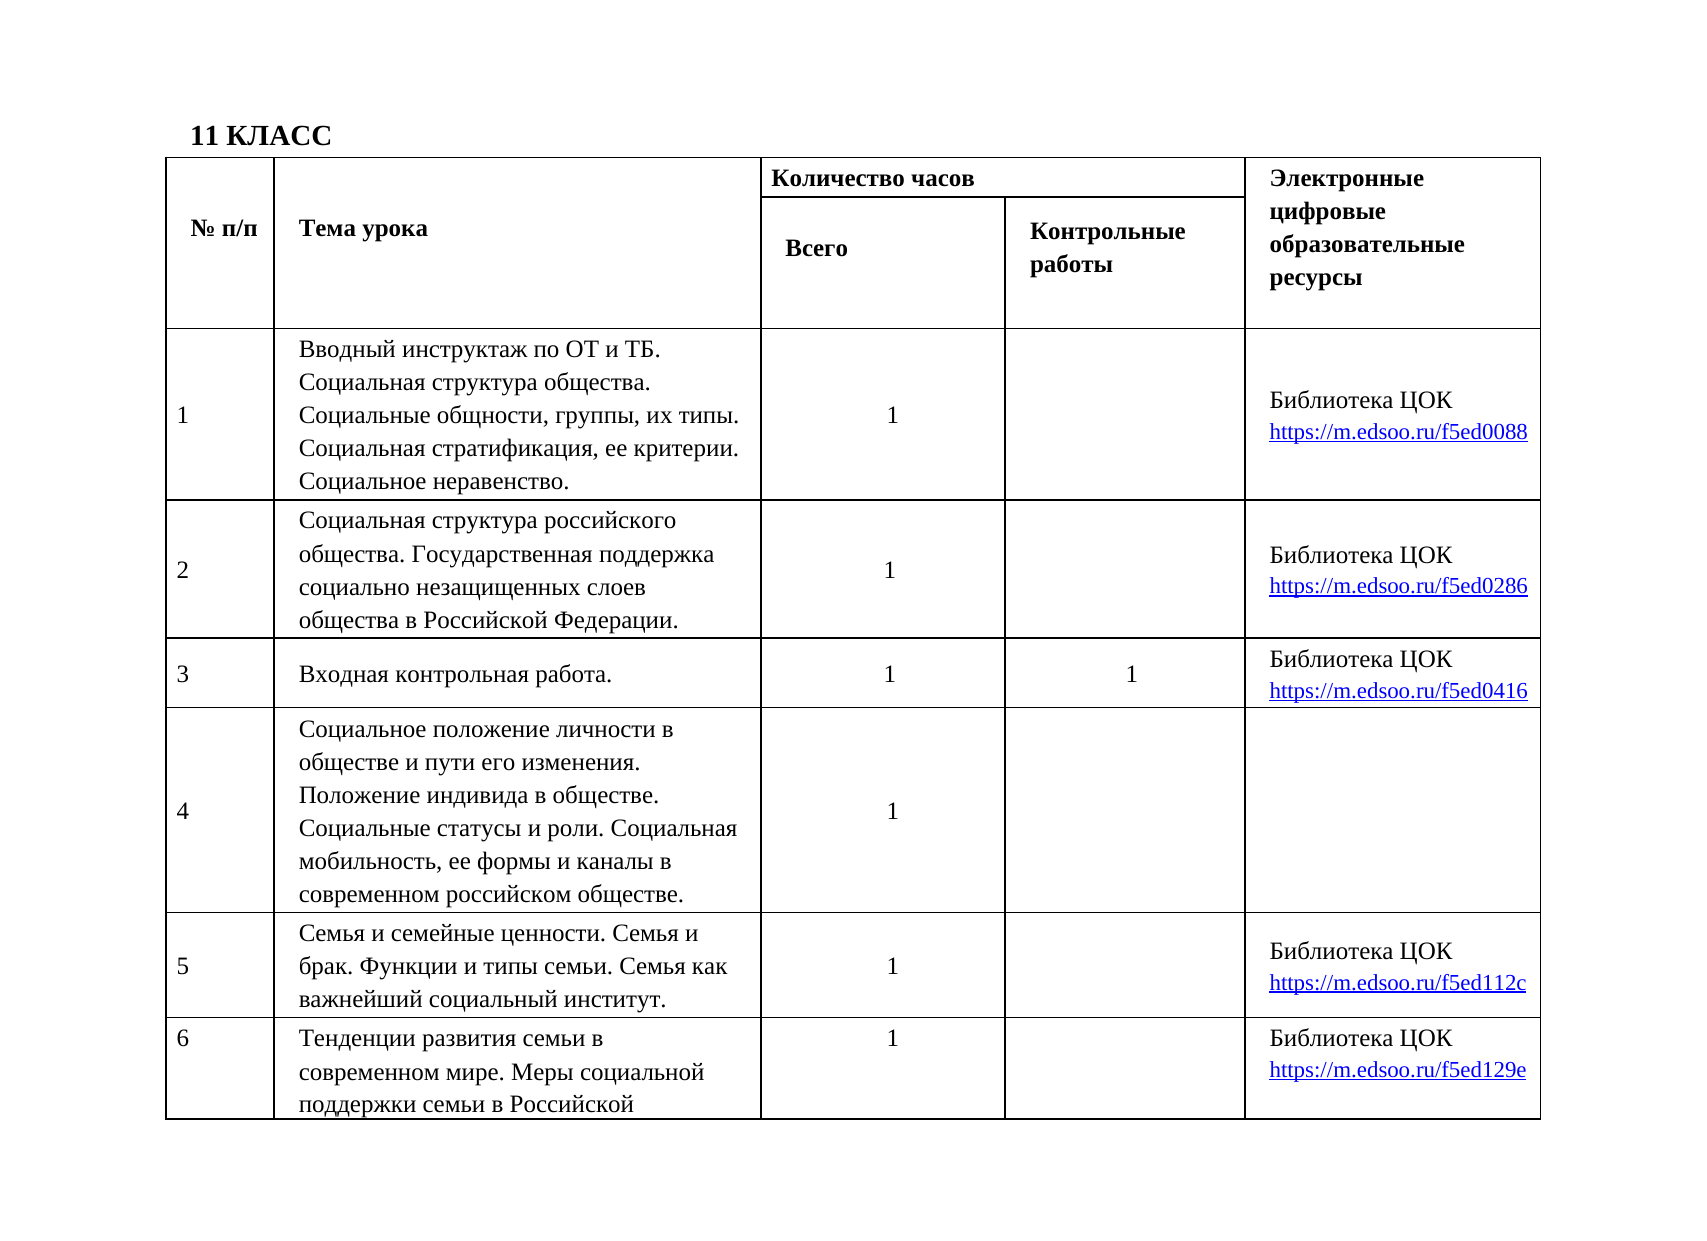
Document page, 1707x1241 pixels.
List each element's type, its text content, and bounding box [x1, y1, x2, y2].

table_cell 1 [762, 501, 1004, 637]
table_cell 1 [1006, 639, 1244, 707]
table_cell 1 [167, 329, 273, 499]
table_cell [1006, 1018, 1244, 1118]
table_cell [1006, 501, 1244, 637]
table_cell [1006, 913, 1244, 1017]
table_header Тема урока [275, 158, 760, 327]
table_cell 6 [167, 1018, 273, 1118]
table_cell Всего [762, 198, 1004, 327]
table_header № п/п [167, 158, 273, 327]
table_cell 1 [762, 329, 1004, 499]
table_cell [1006, 708, 1244, 911]
table_header Количество часов [762, 158, 1244, 196]
table_cell 1 [762, 639, 1004, 707]
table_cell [275, 1018, 760, 1118]
table_cell 1 [762, 708, 1004, 911]
table_cell [1246, 708, 1540, 911]
table_cell 3 [167, 639, 273, 707]
table_header Электронные цифровые образовательные ресурсы [1246, 158, 1540, 327]
table_cell Социальная структура российского общества. Государственная поддержка социально незащищенных слоев общества в Российской Федерации. [275, 501, 760, 637]
table_cell 4 [167, 708, 273, 911]
table_cell Библиотека ЦОК https://m.edsoo.ru/f5ed0088 [1246, 329, 1540, 499]
text 11 КЛАСС [190, 118, 1618, 152]
table_cell Семья и семейные ценности. Семья и брак. Функции и типы семьи. Семья как важнейший социальный институт. [275, 913, 760, 1017]
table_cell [1246, 1018, 1540, 1118]
table_cell 5 [167, 913, 273, 1017]
table_cell Социальное положение личности в обществе и пути его изменения. Положение индивида в обществе. Социальные статусы и роли. Социальная мобильность, ее формы и каналы в современном российском обществе. [275, 708, 760, 911]
table_cell Вводный инструктаж по ОТ и ТБ. Социальная структура общества. Социальные общности, группы, их типы. Социальная стратификация, ее критерии. Социальное неравенство. [275, 329, 760, 499]
table_cell Библиотека ЦОК https://m.edsoo.ru/f5ed112c [1246, 913, 1540, 1017]
table_cell 1 [762, 1018, 1004, 1118]
table_cell Библиотека ЦОК https://m.edsoo.ru/f5ed0416 [1246, 639, 1540, 707]
table_cell Входная контрольная работа. [275, 639, 760, 707]
table_cell 2 [167, 501, 273, 637]
table_cell Контрольные работы [1006, 198, 1244, 327]
table_cell [1006, 329, 1244, 499]
table_cell Библиотека ЦОК https://m.edsoo.ru/f5ed0286 [1246, 501, 1540, 637]
table_cell 1 [762, 913, 1004, 1017]
